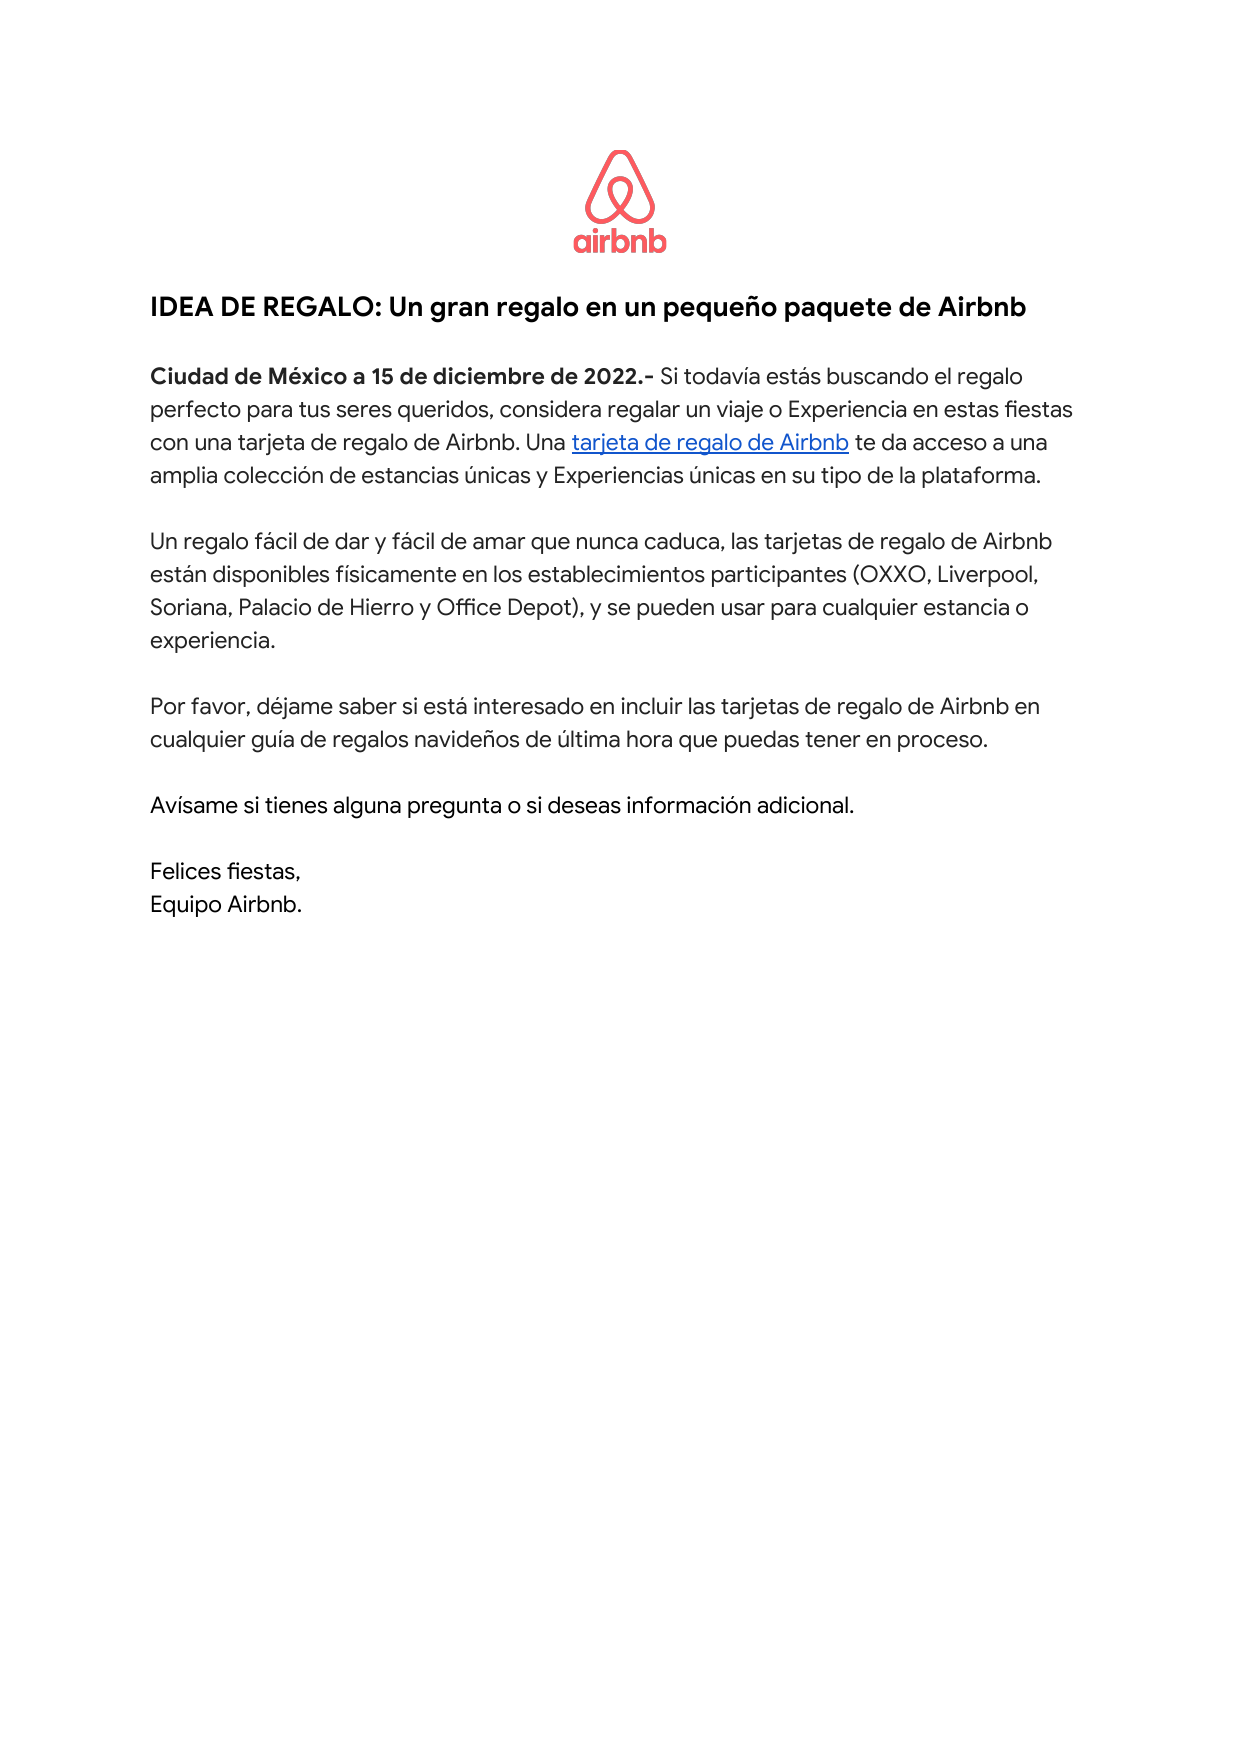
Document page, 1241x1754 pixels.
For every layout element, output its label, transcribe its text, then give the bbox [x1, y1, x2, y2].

text Un regalo fácil de dar y fácil de amar que nunca caduca, las tarjetas de regalo de Airbnb están disponibles físicamente en los establecimientos participantes (OXXO, Liverpool, Soriana, Palacio de Hierro y Office Depot), y se pueden usar para cualquier estancia o experiencia. Por favor, déjame saber si está interesado en incluir las tarjetas de regalo de Airbnb en cualquier guía de regalos navideños de última hora que puedas tener en proceso. [150, 527, 1090, 754]
text Equipo Airbnb. [150, 890, 1090, 919]
picture [573, 150, 667, 253]
text Avísame si tienes alguna pregunta o si deseas información adicional. [150, 791, 1090, 820]
text IDEA DE REGALO: Un gran regalo en un pequeño paquete de Airbnb [150, 290, 1090, 324]
text Felices fiestas, [150, 857, 1090, 886]
text Ciudad de México a 15 de diciembre de 2022.- Si todavía estás buscando el regalo perfecto para tus seres queridos, considera regalar un viaje o Experiencia en estas fiestas con una tarjeta de regalo de Airbnb. Una tarjeta de regalo de Airbnb te da acceso a una amplia colección de estancias únicas y Experiencias únicas en su tipo de la plataforma. [150, 362, 1090, 490]
